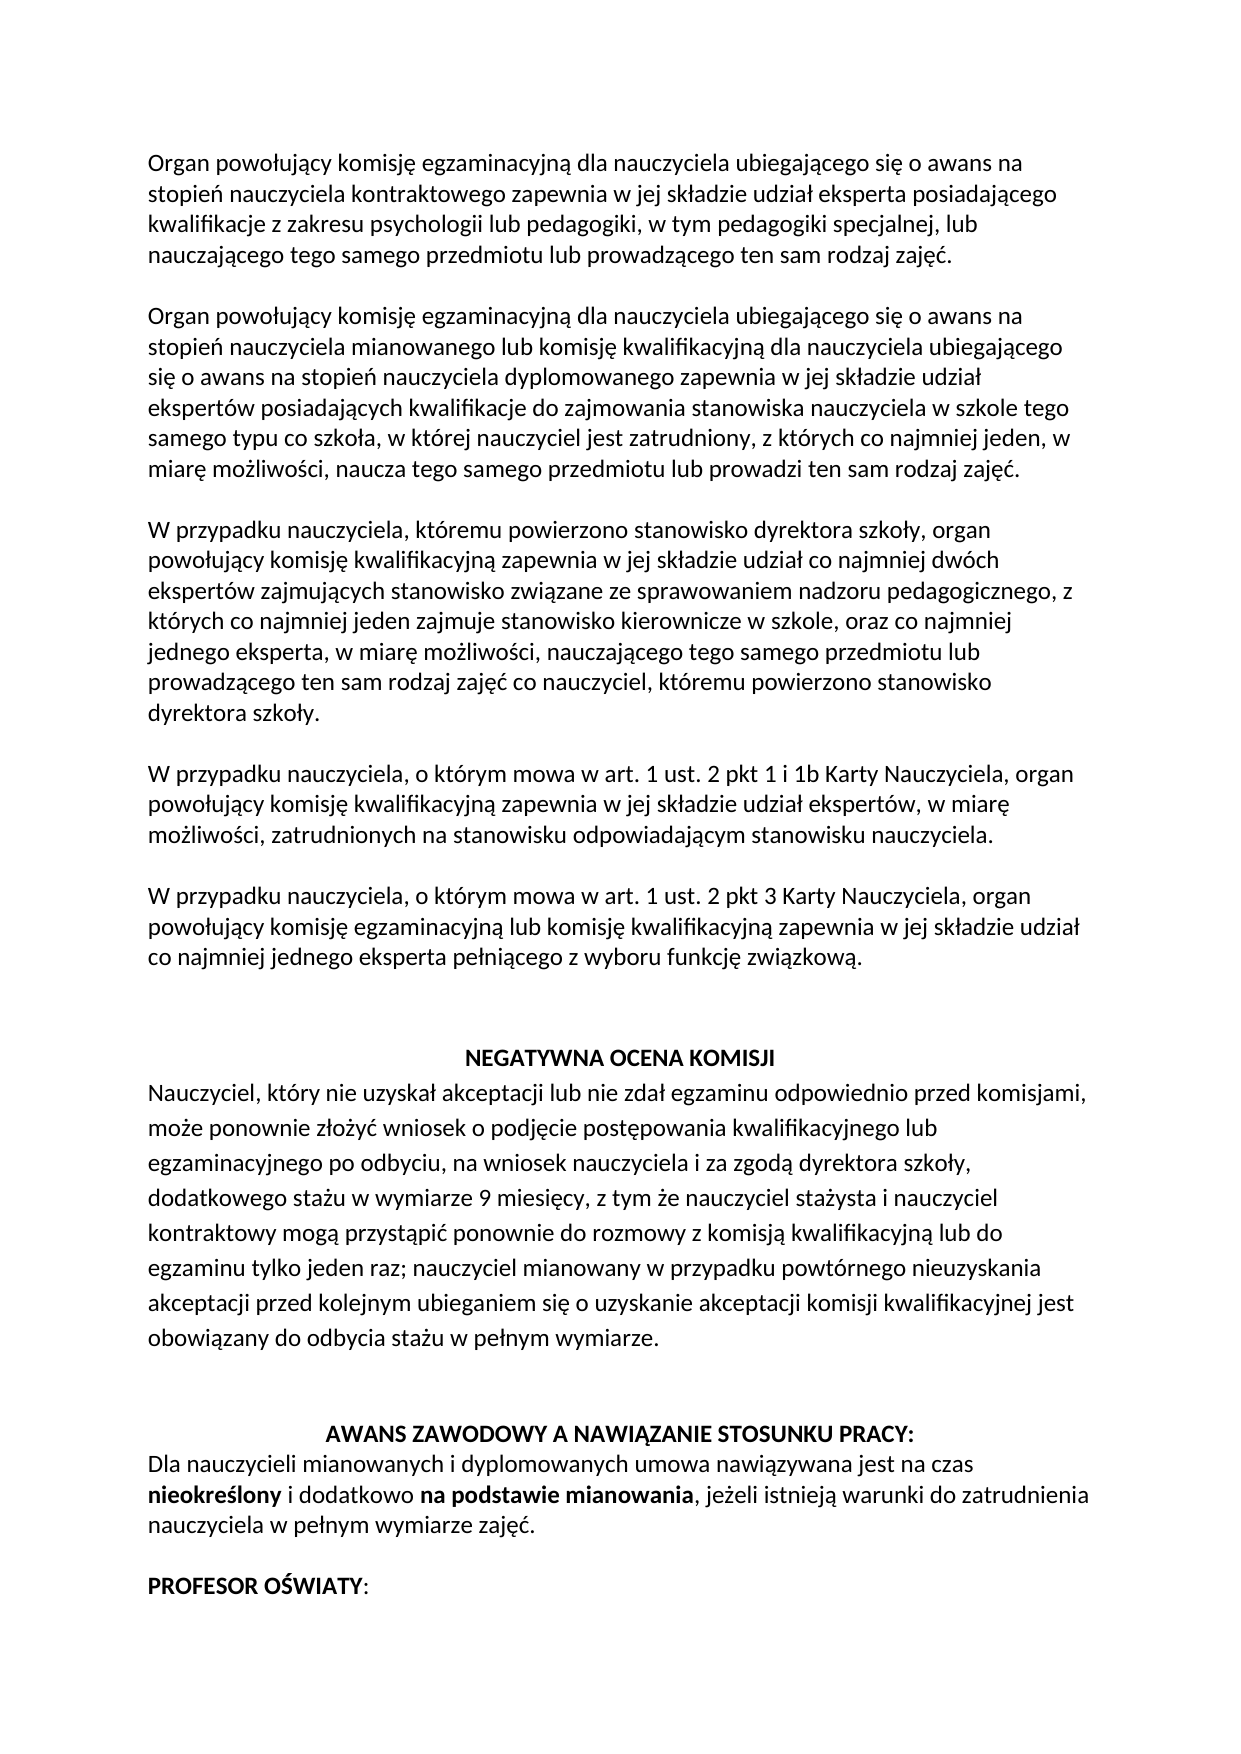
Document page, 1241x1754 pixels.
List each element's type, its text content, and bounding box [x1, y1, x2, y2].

text W przypadku nauczyciela, któremu powierzono stanowisko dyrektora szkoły, organ powołujący komisję kwalifikacyjną zapewnia w jej składzie udział co najmniej dwóch ekspertów zajmujących stanowisko związane ze sprawowaniem nadzoru pedagogicznego, z których co najmniej jeden zajmuje stanowisko kierownicze w szkole, oraz co najmniej jednego eksperta, w miarę możliwości, nauczającego tego samego przedmiotu lub prowadzącego ten sam rodzaj zajęć co nauczyciel, któremu powierzono stanowisko dyrektora szkoły. [148, 514, 1093, 727]
text samego typu co szkoła, w której nauczyciel jest zatrudniony, z których co najmniej jeden, w miarę możliwości, naucza tego samego przedmiotu lub prowadzi ten sam rodzaj zajęć. [148, 422, 1093, 483]
text NEGATYWNA OCENA KOMISJI [148, 1042, 1093, 1072]
text Nauczyciel, który nie uzyskał akceptacji lub nie zdał egzaminu odpowiednio przed komisjami, może ponownie złożyć wniosek o podjęcie postępowania kwalifikacyjnego lub egzaminacyjnego po odbyciu, na wniosek nauczyciela i za zgodą dyrektora szkoły, dodatkowego stażu w wymiarze 9 miesięcy, z tym że nauczyciel stażysta i nauczyciel kontraktowy mogą przystąpić ponownie do rozmowy z komisją kwalifikacyjną lub do egzaminu tylko jeden raz; nauczyciel mianowany w przypadku powtórnego nieuzyskania akceptacji przed kolejnym ubieganiem się o uzyskanie akceptacji komisji kwalifikacyjnej jest obowiązany do odbycia stażu w pełnym wymiarze. [148, 1077, 1093, 1352]
text Organ powołujący komisję egzaminacyjną dla nauczyciela ubiegającego się o awans na stopień nauczyciela mianowanego lub komisję kwalifikacyjną dla nauczyciela ubiegającego się o awans na stopień nauczyciela dyplomowanego zapewnia w jej składzie udział ekspertów posiadających kwalifikacje do zajmowania stanowiska nauczyciela w szkole tego [148, 300, 1093, 422]
text W przypadku nauczyciela, o którym mowa w art. 1 ust. 2 pkt 3 Karty Nauczyciela, organ powołujący komisję egzaminacyjną lub komisję kwalifikacyjną zapewnia w jej składzie udział co najmniej jednego eksperta pełniącego z wyboru funkcję związkową. [148, 880, 1093, 972]
text PROFESOR OŚWIATY: [148, 1570, 1093, 1601]
text W przypadku nauczyciela, o którym mowa w art. 1 ust. 2 pkt 1 i 1b Karty Nauczyciela, organ powołujący komisję kwalifikacyjną zapewnia w jej składzie udział ekspertów, w miarę możliwości, zatrudnionych na stanowisku odpowiadającym stanowisku nauczyciela. [148, 758, 1093, 849]
text Dla nauczycieli mianowanych i dyplomowanych umowa nawiązywana jest na czas nieokreślony i dodatkowo na podstawie mianowania, jeżeli istnieją warunki do zatrudnienia nauczyciela w pełnym wymiarze zajęć. [148, 1448, 1093, 1540]
text Organ powołujący komisję egzaminacyjną dla nauczyciela ubiegającego się o awans na stopień nauczyciela kontraktowego zapewnia w jej składzie udział eksperta posiadającego kwalifikacje z zakresu psychologii lub pedagogiki, w tym pedagogiki specjalnej, lub nauczającego tego samego przedmiotu lub prowadzącego ten sam rodzaj zajęć. [148, 148, 1093, 270]
text AWANS ZAWODOWY A NAWIĄZANIE STOSUNKU PRACY: [148, 1418, 1093, 1448]
